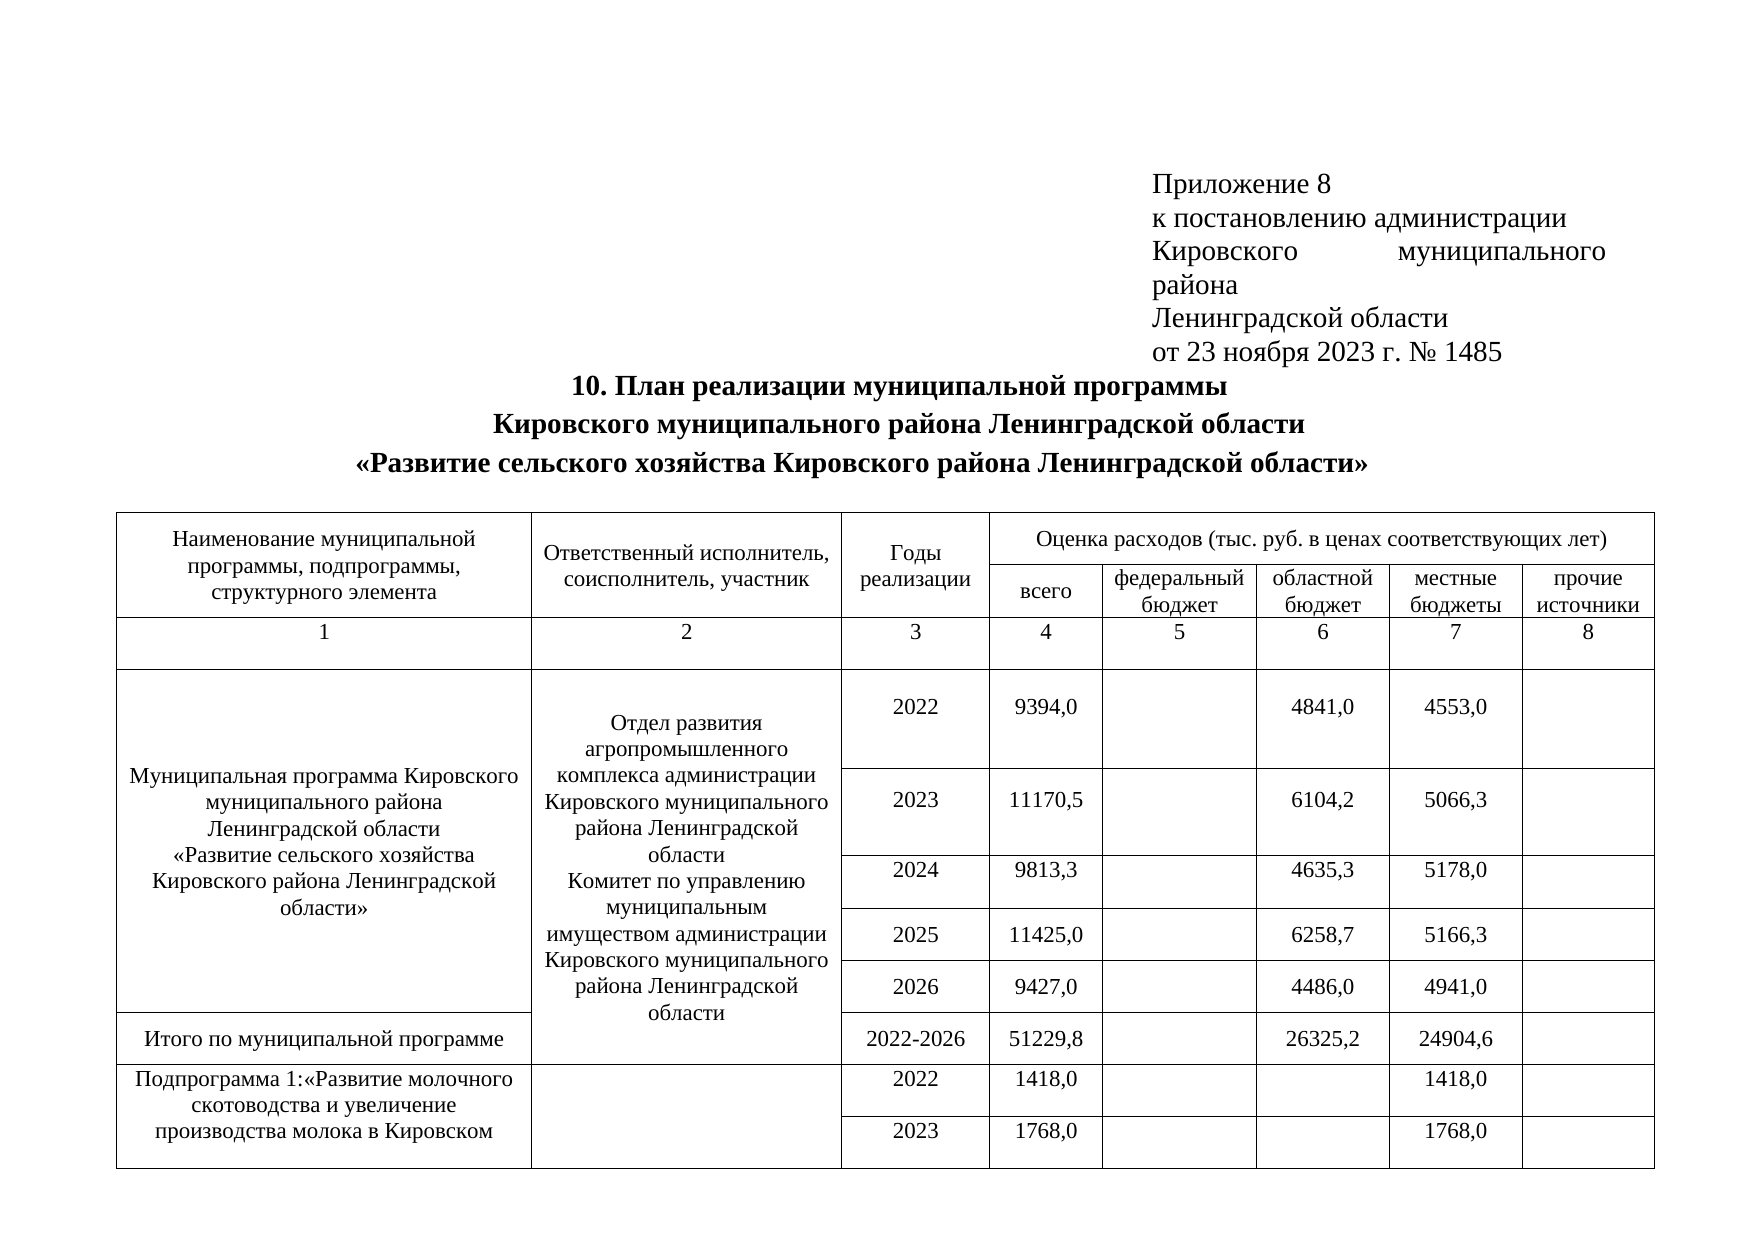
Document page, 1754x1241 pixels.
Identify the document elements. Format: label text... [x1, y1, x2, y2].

table_cell 1418,0 [1390, 1065, 1522, 1116]
table_cell [1523, 909, 1654, 959]
table_cell 2022 [842, 670, 989, 767]
table_cell 2025 [842, 909, 989, 959]
table_cell [1103, 856, 1256, 907]
table_header Ответственный исполнитель, соисполнитель, участник [532, 513, 841, 617]
table_cell Итого по муниципальной программе [117, 1013, 531, 1064]
table_header Оценка расходов (тыс. руб. в ценах соответствующих лет) [990, 513, 1654, 563]
table_cell 2026 [842, 961, 989, 1012]
table_cell 1768,0 [990, 1117, 1102, 1168]
table_cell [1103, 769, 1256, 855]
table_cell [1103, 1065, 1256, 1116]
table_cell 4 [990, 618, 1102, 669]
table_cell [1257, 1065, 1389, 1116]
table_cell [1523, 1117, 1654, 1168]
table_cell 4941,0 [1390, 961, 1522, 1012]
table_cell 1768,0 [1390, 1117, 1522, 1168]
table_cell 4841,0 [1257, 670, 1389, 767]
text к постановлению администрации [1152, 200, 1606, 233]
table_cell 8 [1523, 618, 1654, 669]
table_cell 2022 [842, 1065, 989, 1116]
table_cell Муниципальная программа Кировского муниципального района Ленинградской области «Развитие сельского хозяйства Кировского района Ленинградской области» [117, 670, 531, 1012]
table_cell 1418,0 [990, 1065, 1102, 1116]
table_cell 26325,2 [1257, 1013, 1389, 1064]
text Кировского муниципального района Ленинградской области [118, 406, 1606, 440]
text 10. План реализации муниципальной программы [118, 368, 1606, 401]
table_cell 7 [1390, 618, 1522, 669]
table_cell 5178,0 [1390, 856, 1522, 907]
table_cell [1103, 1013, 1256, 1064]
table_cell 6104,2 [1257, 769, 1389, 855]
table_cell 11425,0 [990, 909, 1102, 959]
table_cell Подпрограмма 1:«Развитие молочного скотоводства и увеличение производства молока в Кировском районе Ленинградской области» [117, 1065, 531, 1168]
table_cell местные бюджеты [1390, 565, 1522, 617]
table_cell 2 [532, 618, 841, 669]
table_cell 5066,3 [1390, 769, 1522, 855]
table_cell 6258,7 [1257, 909, 1389, 959]
table_cell 4553,0 [1390, 670, 1522, 767]
table_cell [1523, 961, 1654, 1012]
table_cell [1103, 670, 1256, 767]
table_cell 2023 [842, 769, 989, 855]
table_cell 24904,6 [1390, 1013, 1522, 1064]
table_cell [1523, 856, 1654, 907]
table_header Наименование муниципальной программы, подпрограммы, структурного элемента [117, 513, 531, 617]
table_cell [1523, 769, 1654, 855]
table_header Годы реализации [842, 513, 989, 617]
table_cell [1523, 1013, 1654, 1064]
table_cell 2024 [842, 856, 989, 907]
text «Развитие сельского хозяйства Кировского района Ленинградской области» [118, 445, 1606, 478]
table_cell 9813,3 [990, 856, 1102, 907]
table_cell 5 [1103, 618, 1256, 669]
table_cell [1103, 909, 1256, 959]
table_cell прочие источники [1523, 565, 1654, 617]
text Приложение 8 [1152, 166, 1606, 200]
table_cell 1 [117, 618, 531, 669]
table_cell [1103, 1117, 1256, 1168]
table_cell всего [990, 565, 1102, 617]
table_cell [1103, 961, 1256, 1012]
text от 23 ноября 2023 г. № 1485 [1152, 334, 1606, 368]
table_cell 51229,8 [990, 1013, 1102, 1064]
table_cell Отдел развития агропромышленного комплекса администрации Кировского муниципального района Ленинградской области Комитет по управлению муниципальным имуществом администрации Кировского муниципального района Ленинградской области [532, 670, 841, 1064]
table_cell 4635,3 [1257, 856, 1389, 907]
table_cell 4486,0 [1257, 961, 1389, 1012]
table_cell 5166,3 [1390, 909, 1522, 959]
table_cell 9394,0 [990, 670, 1102, 767]
table_cell [1523, 1065, 1654, 1116]
table_cell областной бюджет [1257, 565, 1389, 617]
table_cell [532, 1065, 841, 1168]
table_cell 11170,5 [990, 769, 1102, 855]
text Ленинградской области [1152, 301, 1606, 334]
table_cell федеральный бюджет [1103, 565, 1256, 617]
text Кировского муниципального района [1152, 233, 1606, 301]
table_cell 6 [1257, 618, 1389, 669]
table_cell 9427,0 [990, 961, 1102, 1012]
table_cell 3 [842, 618, 989, 669]
table_cell [1523, 670, 1654, 767]
table_cell [1257, 1117, 1389, 1168]
table_cell 2022-2026 [842, 1013, 989, 1064]
table_cell 2023 [842, 1117, 989, 1168]
